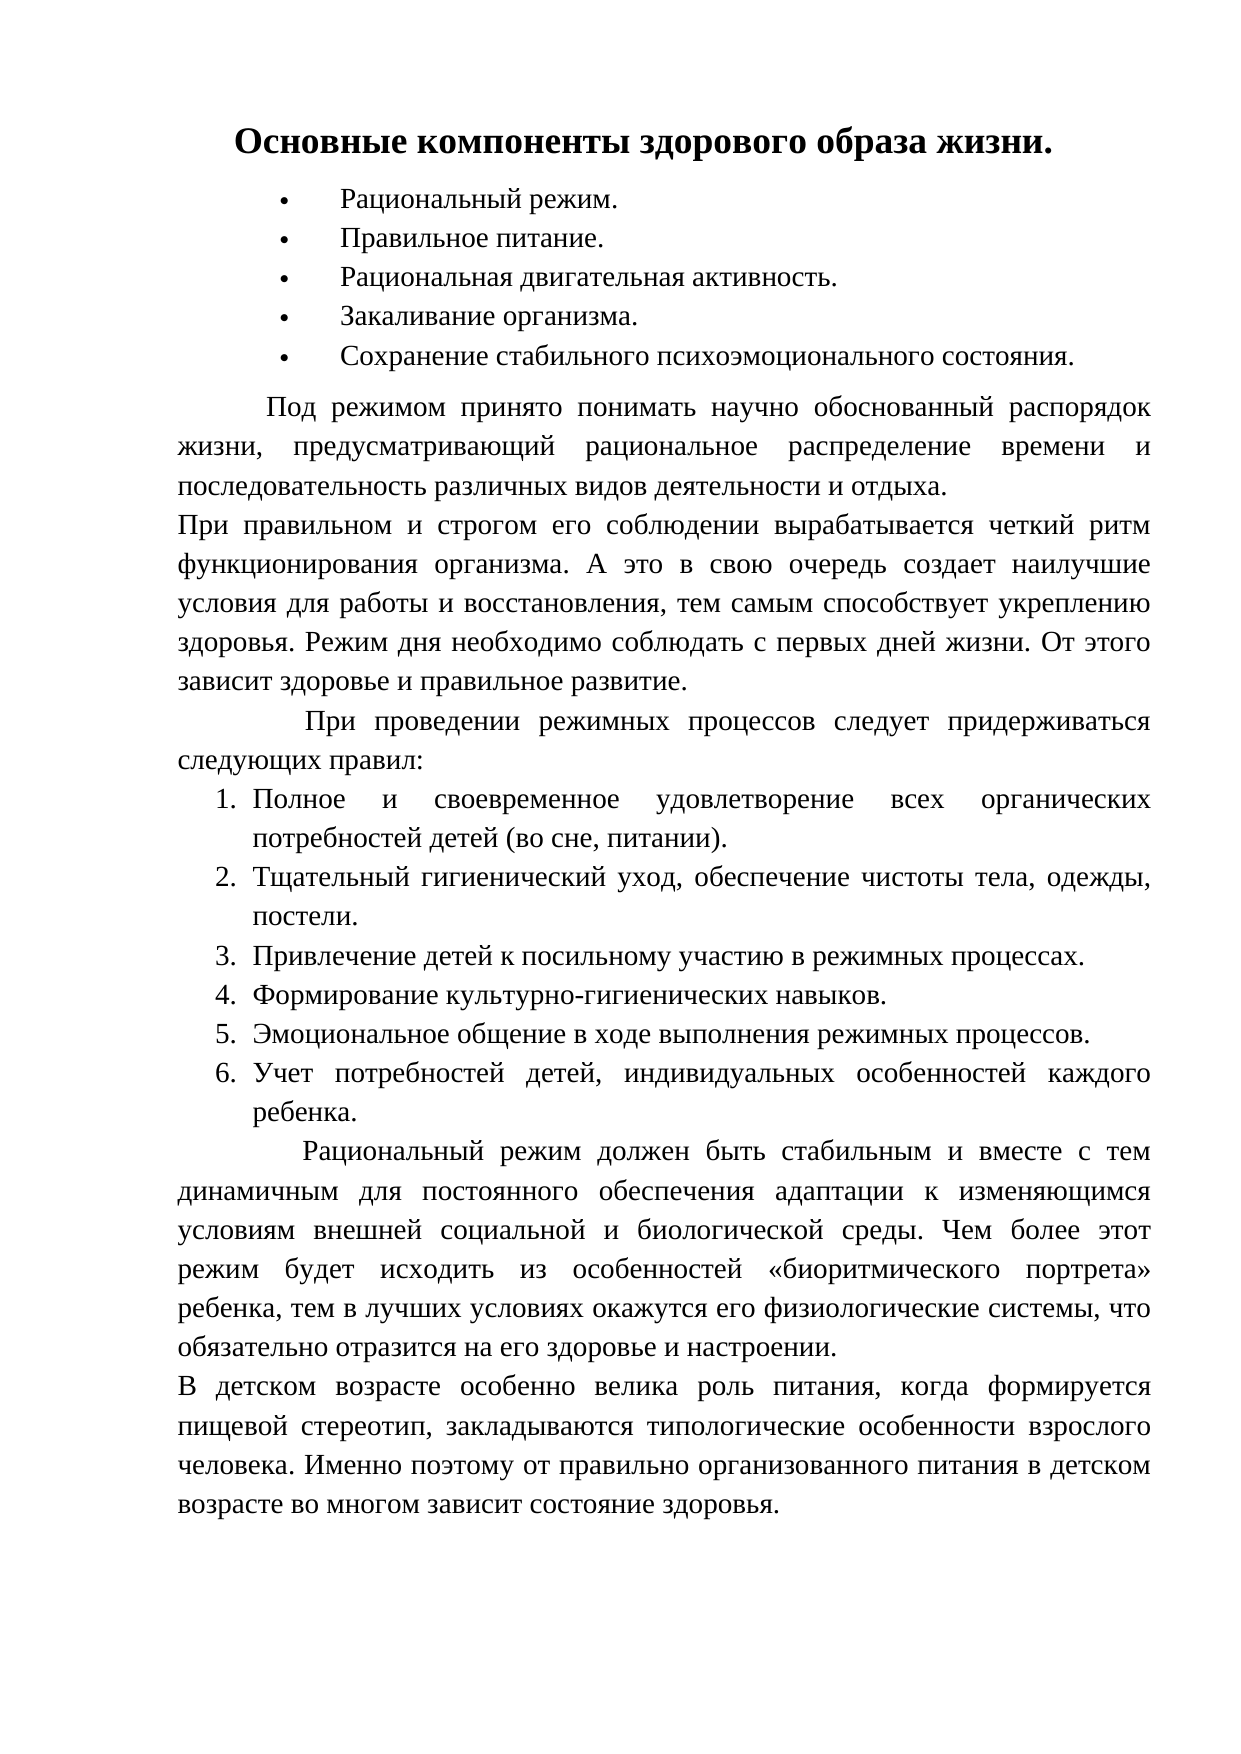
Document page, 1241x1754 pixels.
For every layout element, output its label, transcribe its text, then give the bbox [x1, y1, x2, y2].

text Основные компоненты здорового образа жизни. [177, 118, 1152, 161]
list Формирование культурно-гигиенических навыков. [215, 977, 1152, 1010]
list Закаливание организма. [281, 298, 1152, 332]
list Полное и своевременное удовлетворение всех органических потребностей детей (во сне, питании). [215, 781, 1152, 854]
list Тщательный гигиенический уход, обеспечение чистоты тела, одежды, постели. [215, 859, 1152, 932]
list Привлечение детей к посильному участию в режимных процессах. [215, 938, 1152, 971]
text Под режимом принято понимать научно обоснованный распорядок жизни, предусматривающий рациональное распределение времени и последовательность различных видов деятельности и отдыха. [177, 389, 1152, 501]
text В детском возрасте особенно велика роль питания, когда формируется пищевой стереотип, закладываются типологические особенности взрослого человека. Именно поэтому от правильно организованного питания в детском возрасте во многом зависит состояние здоровья. [177, 1368, 1152, 1519]
list Правильное питание. [281, 220, 1152, 254]
list Рациональная двигательная активность. [281, 259, 1152, 293]
list Эмоциональное общение в ходе выполнения режимных процессов. [215, 1016, 1152, 1049]
list Рациональный режим. [281, 181, 1152, 214]
list Учет потребностей детей, индивидуальных особенностей каждого ребенка. [215, 1055, 1152, 1128]
text Рациональный режим должен быть стабильным и вместе с тем динамичным для постоянного обеспечения адаптации к изменяющимся условиям внешней социальной и биологической среды. Чем более этот режим будет исходить из особенностей «биоритмического портрета» ребенка, тем в лучших условиях окажутся его физиологические системы, что обязательно отразится на его здоровье и настроении. [177, 1133, 1152, 1363]
list Сохранение стабильного психоэмоционального состояния. [281, 338, 1152, 371]
text При правильном и строгом его соблюдении вырабатывается четкий ритм функционирования организма. А это в свою очередь создает наилучшие условия для работы и восстановления, тем самым способствует укреплению здоровья. Режим дня необходимо соблюдать с первых дней жизни. От этого зависит здоровье и правильное развитие. [177, 507, 1152, 697]
text При проведении режимных процессов следует придерживаться следующих правил: [177, 703, 1152, 775]
